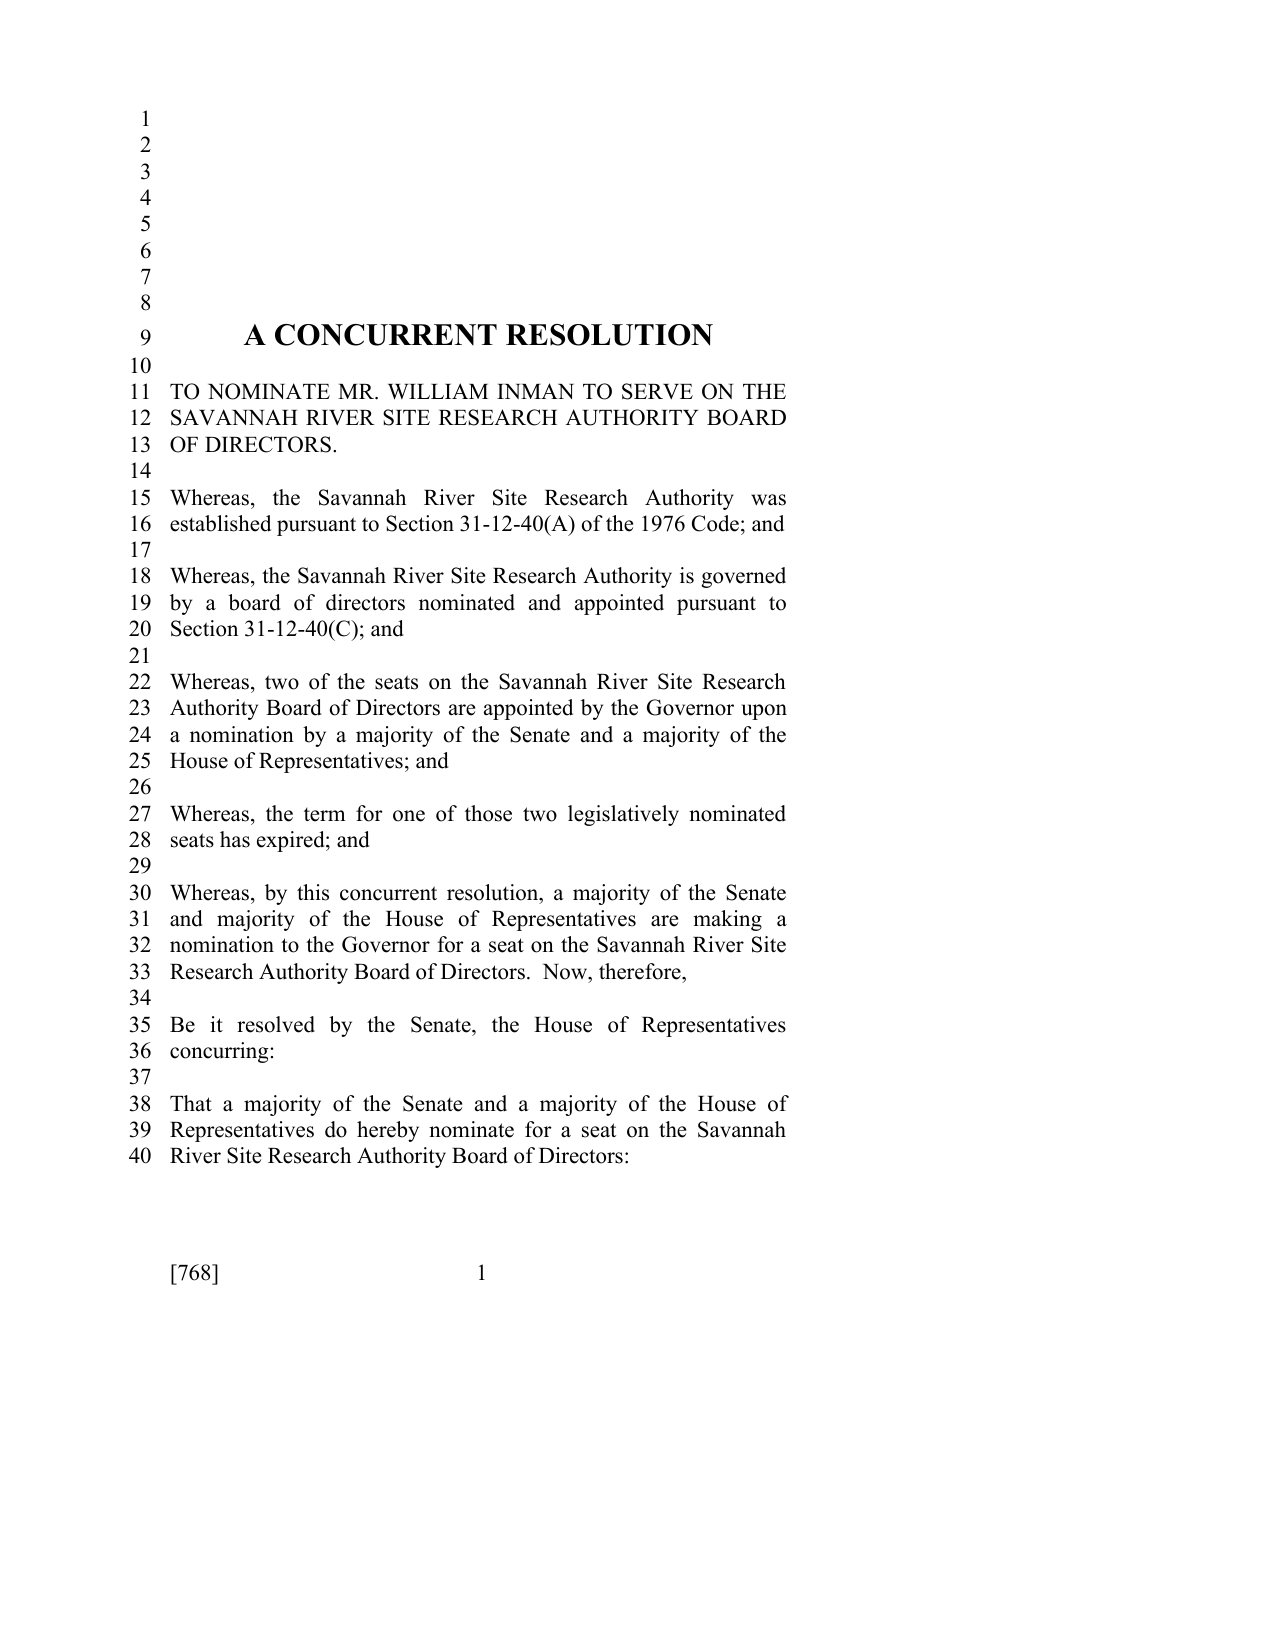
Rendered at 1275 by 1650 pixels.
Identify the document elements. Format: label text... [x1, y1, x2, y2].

text That a majority of the Senate and a majority of the House of Representatives do hereby nominate for a seat on the Savannah River Site Research Authority Board of Directors: [169, 1090, 787, 1169]
text A CONCURRENT RESOLUTION [169, 316, 787, 352]
text Whereas, the Savannah River Site Research Authority is governed by a board of directors nominated and appointed pursuant to Section 31-12-40(C); and [169, 563, 787, 642]
text Be it resolved by the Senate, the House of Representatives concurring: [169, 1011, 787, 1063]
text TO NOMINATE MR. WILLIAM INMAN TO SERVE ON THE SAVANNAH RIVER SITE RESEARCH AUTHORITY BOARD OF DIRECTORS. [169, 378, 787, 457]
text Whereas, the Savannah River Site Research Authority was established pursuant to Section 31-12-40(A) of the 1976 Code; and [169, 483, 787, 536]
text Whereas, by this concurrent resolution, a majority of the Senate and majority of the House of Representatives are making a nomination to the Governor for a seat on the Savannah River Site Research Authority Board of Directors. Now, therefore, [169, 879, 787, 984]
text Whereas, two of the seats on the Savannah River Site Research Authority Board of Directors are appointed by the Governor upon a nomination by a majority of the Senate and a majority of the House of Representatives; and [169, 668, 787, 773]
text Whereas, the term for one of those two legislatively nominated seats has expired; and [169, 800, 787, 852]
